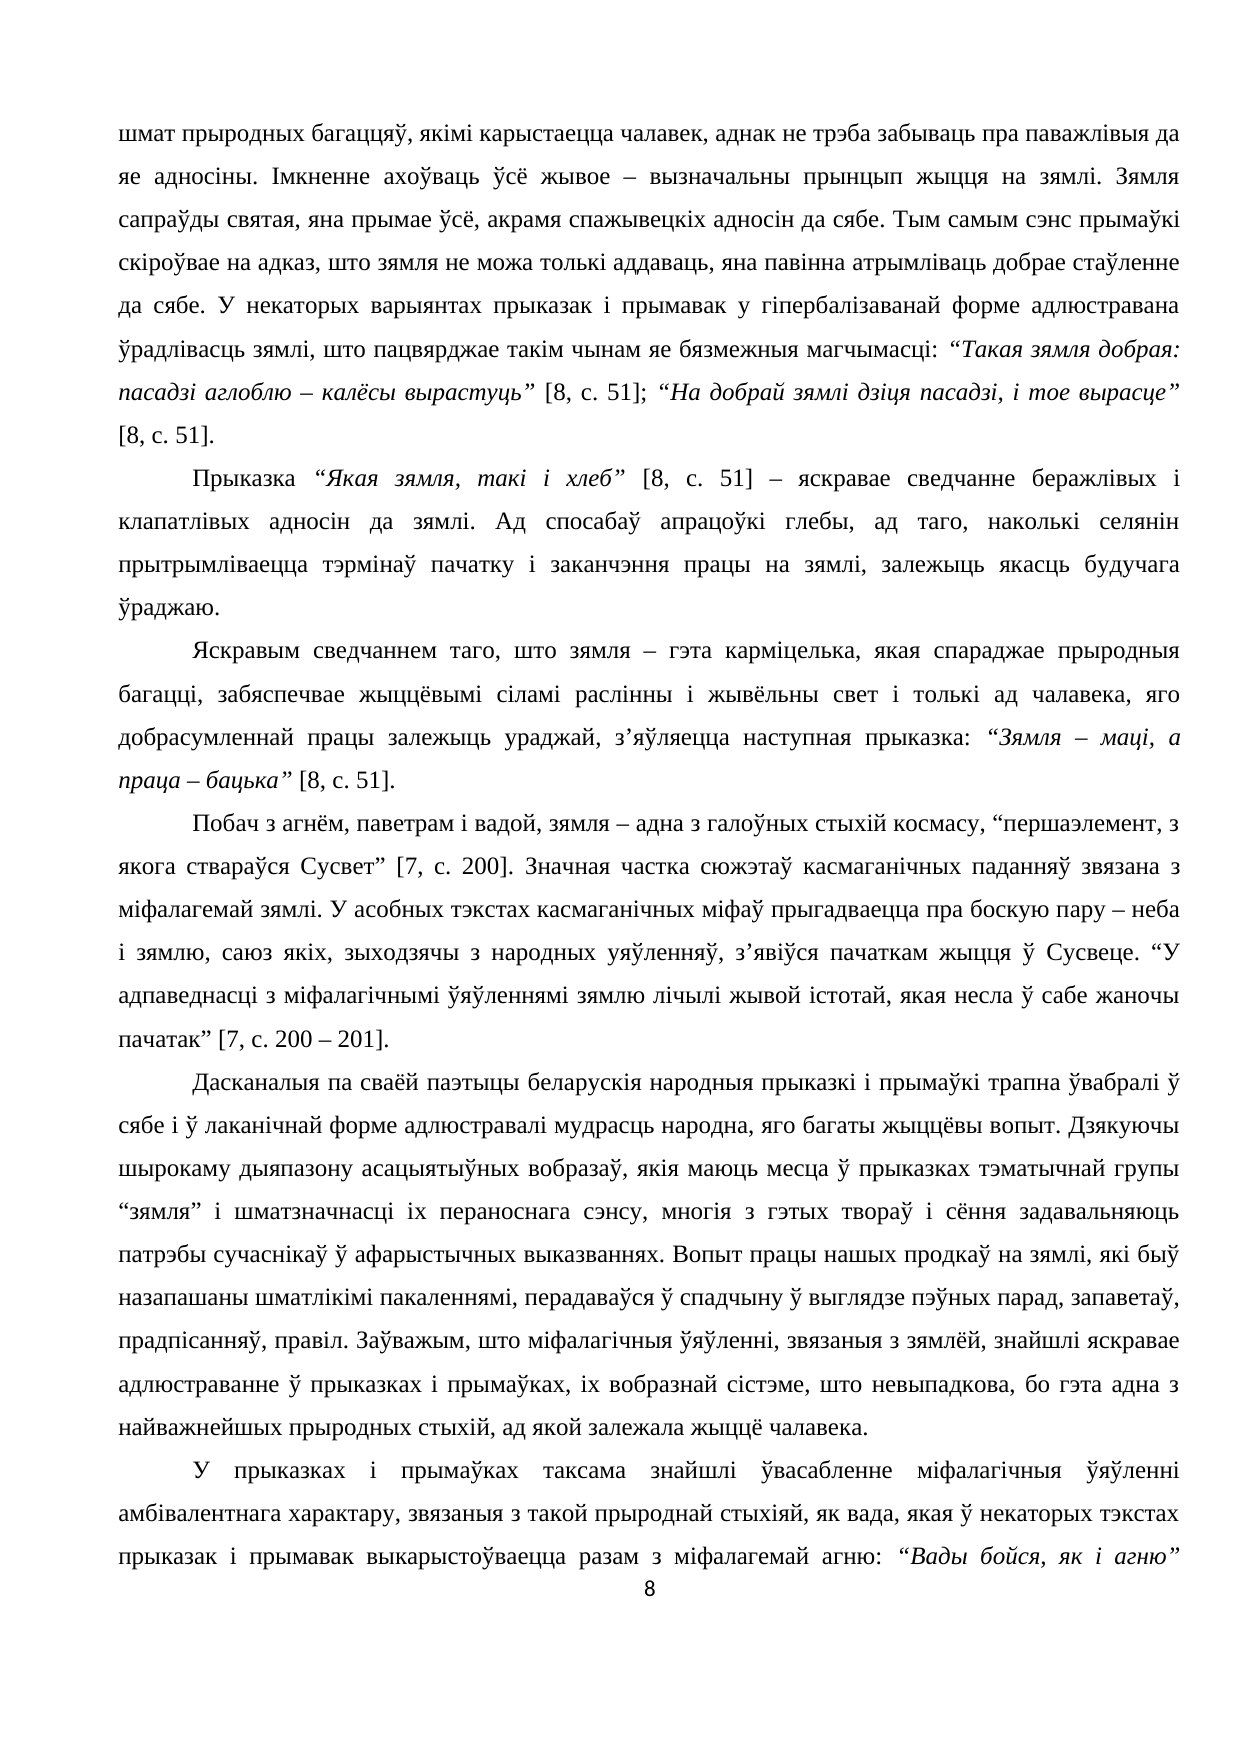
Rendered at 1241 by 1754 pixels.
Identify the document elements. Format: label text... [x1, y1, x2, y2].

text Яскравым сведчаннем таго, што зямля – гэта карміцелька, якая спараджае прыродныя багацці, забяспечвае жыццёвымі сіламі раслінны і жывёльны свет і толькі ад чалавека, яго добрасумленнай працы залежыць ураджай, з’яўляецца наступная прыказка: “Зямля – маці, а праца – бацька” [8, с. 51]. [118, 636, 1181, 794]
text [118, 118, 1181, 449]
text Дасканалыя па сваёй паэтыцы беларускія народныя прыказкі і прымаўкі трапна ўвабралі ў сябе і ў лаканічнай форме адлюстравалі мудрасць народна, яго багаты жыццёвы вопыт. Дзякуючы шырокаму дыяпазону асацыятыўных вобразаў, якія маюць месца ў прыказках тэматычнай групы “зямля” і шматзначнасці іх пераноснага сэнсу, многія з гэтых твораў і сёння задавальняюць патрэбы сучаснікаў ў афарыстычных выказваннях. Вопыт працы нашых продкаў на зямлі, які быў назапашаны шматлікімі пакаленнямі, перадаваўся ў спадчыну ў выглядзе пэўных парад, запаветаў, прадпісанняў, правіл. Заўважым, што міфалагічныя ўяўленні, звязаныя з зямлёй, знайшлі яскравае адлюстраванне ў прыказках і прымаўках, іх вобразнай сістэме, што невыпадкова, бо гэта адна з найважнейшых прыродных стыхій, ад якой залежала жыццё чалавека. [118, 1067, 1181, 1441]
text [118, 1455, 1181, 1570]
text Побач з агнём, паветрам і вадой, зямля – адна з галоўных стыхій космасу, “першаэлемент, з якога ствараўся Сусвет” [7, с. 200]. Значная частка сюжэтаў касмаганічных паданняў звязана з міфалагемай зямлі. У асобных тэкстах касмаганічных міфаў прыгадваецца пра боскую пару – неба і зямлю, саюз якіх, зыходзячы з народных уяўленняў, з’явіўся пачаткам жыцця ў Сусвеце. “У адпаведнасці з міфалагічнымі ўяўленнямі зямлю лічылі жывой істотай, якая несла ў сабе жаночы пачатак” [7, с. 200 – 201]. [118, 808, 1181, 1052]
text Прыказка “Якая зямля, такі і хлеб” [8, с. 51] – яскравае сведчанне беражлівых і клапатлівых адносін да зямлі. Ад спосабаў апрацоўкі глебы, ад таго, наколькі селянін прытрымліваецца тэрмінаў пачатку і заканчэння працы на зямлі, залежыць якасць будучага ўраджаю. [118, 463, 1181, 621]
